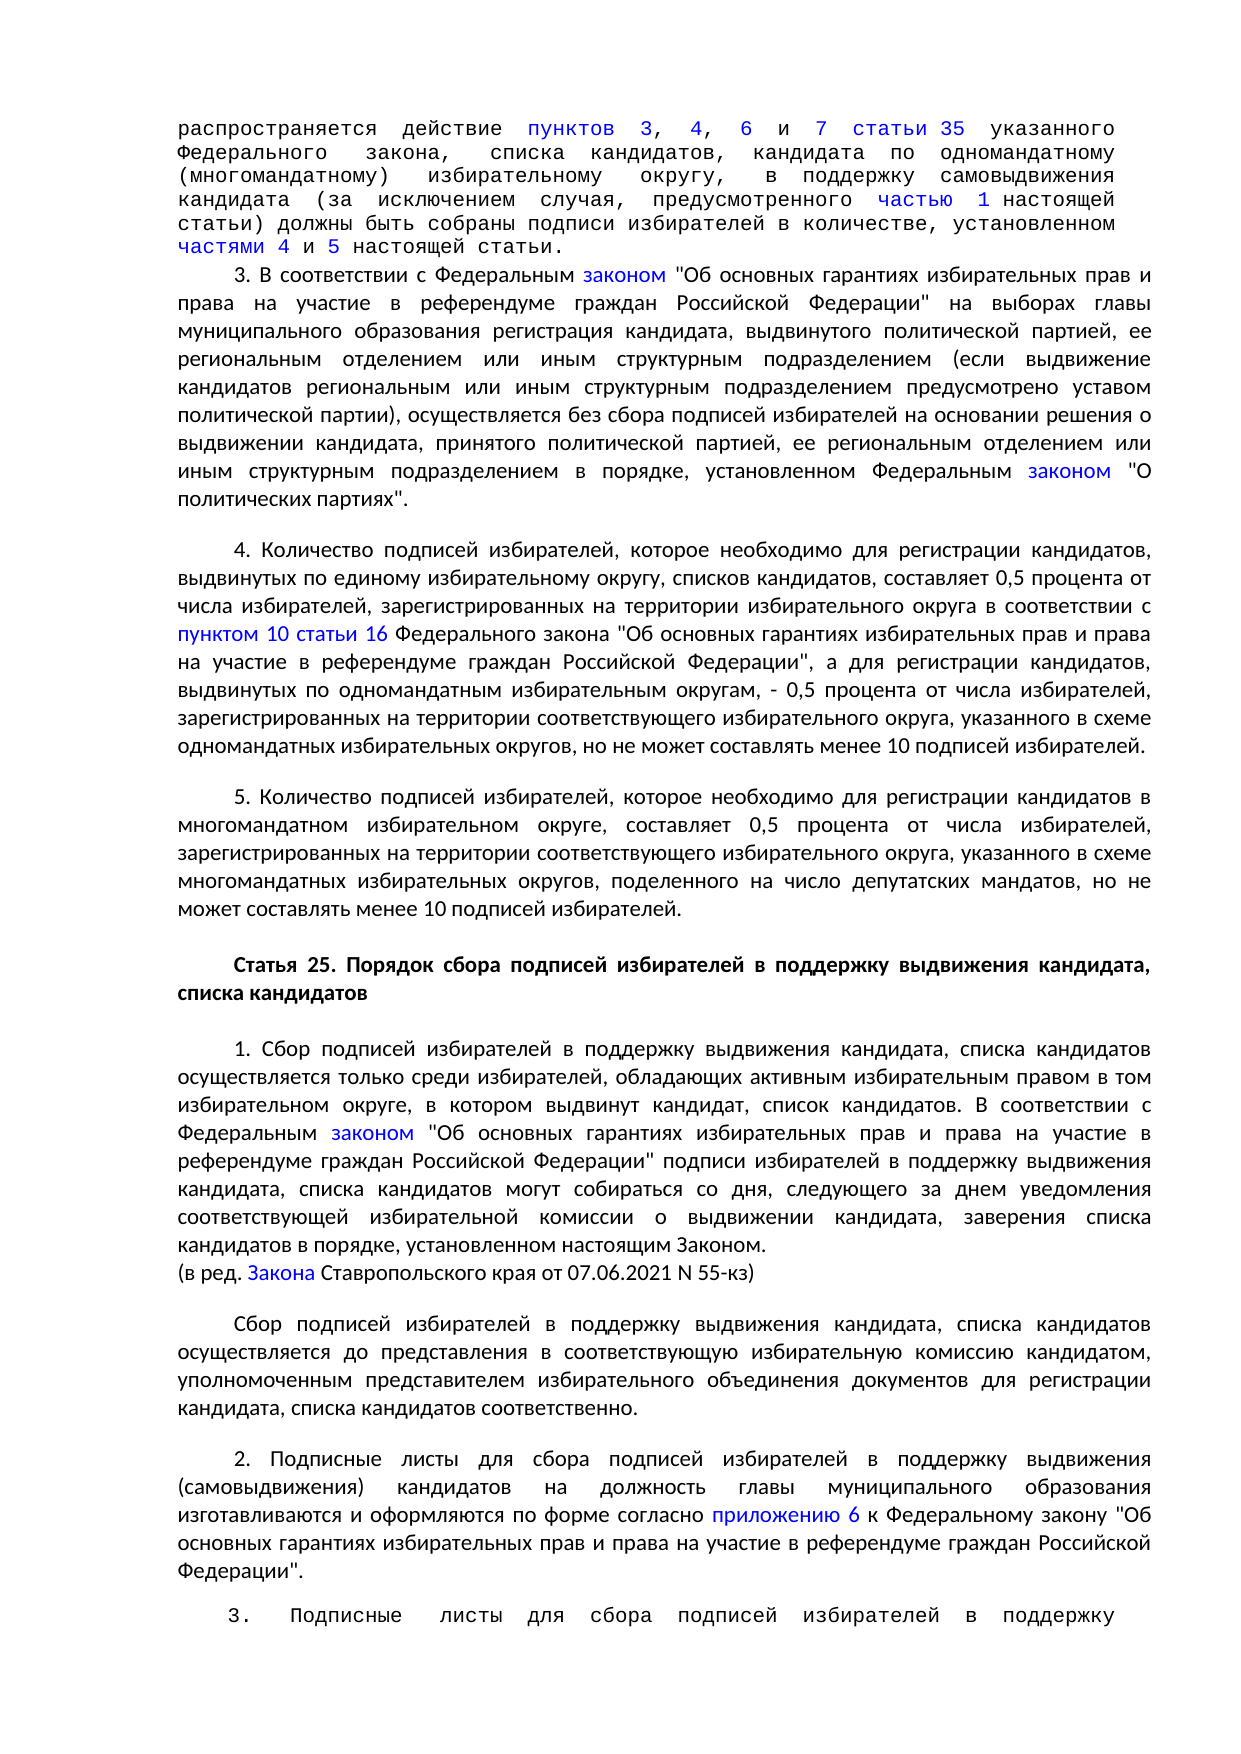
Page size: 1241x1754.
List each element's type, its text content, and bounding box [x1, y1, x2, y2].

text 3. В соответствии с Федеральным законом "Об основных гарантиях избирательных прав и права на участие в референдуме граждан Российской Федерации" на выборах главы муниципального образования регистрация кандидата, выдвинутого политической партией, ее региональным отделением или иным структурным подразделением (если выдвижение кандидатов региональным или иным структурным подразделением предусмотрено уставом политической партии), осуществляется без сбора подписей избирателей на основании решения о выдвижении кандидата, принятого политической партией, ее региональным отделением или иным структурным подразделением в порядке, установленном Федеральным законом "О политических партиях". [177, 260, 1152, 512]
text 4. Количество подписей избирателей, которое необходимо для регистрации кандидатов, выдвинутых по единому избирательному округу, списков кандидатов, составляет 0,5 процента от числа избирателей, зарегистрированных на территории избирательного округа в соответствии с пунктом 10 статьи 16 Федерального закона "Об основных гарантиях избирательных прав и права на участие в референдуме граждан Российской Федерации", а для регистрации кандидатов, выдвинутых по одномандатным избирательным округам, - 0,5 процента от числа избирателей, зарегистрированных на территории соответствующего избирательного округа, указанного в схеме одномандатных избирательных округов, но не может составлять менее 10 подписей избирателей. [177, 535, 1152, 759]
text частями 4 и 5 настоящей статьи. [177, 236, 1152, 260]
text 2. Подписные листы для сбора подписей избирателей в поддержку выдвижения (самовыдвижения) кандидатов на должность главы муниципального образования изготавливаются и оформляются по форме согласно приложению 6 к Федеральному закону "Об основных гарантиях избирательных прав и права на участие в референдуме граждан Российской Федерации". [177, 1444, 1152, 1584]
text (многомандатному) избирательному округу, в поддержку самовыдвижения [177, 165, 1152, 189]
text кандидата (за исключением случая, предусмотренного частью 1 настоящей [177, 189, 1152, 213]
text распространяется действие пунктов 3, 4, 6 и 7 статьи 35 указанного [177, 118, 1152, 142]
text 1. Сбор подписей избирателей в поддержку выдвижения кандидата, списка кандидатов осуществляется только среди избирателей, обладающих активным избирательным правом в том избирательном округе, в котором выдвинут кандидат, список кандидатов. В соответствии с Федеральным законом "Об основных гарантиях избирательных прав и права на участие в референдуме граждан Российской Федерации" подписи избирателей в поддержку выдвижения кандидата, списка кандидатов могут собираться со дня, следующего за днем уведомления соответствующей избирательной комиссии о выдвижении кандидата, заверения списка кандидатов в порядке, установленном настоящим Законом. [177, 1034, 1152, 1258]
text 3. Подписные листы для сбора подписей избирателей в поддержку [177, 1605, 1152, 1629]
text (в ред. Закона Ставропольского края от 07.06.2021 N 55-кз) [177, 1258, 1152, 1287]
text 5. Количество подписей избирателей, которое необходимо для регистрации кандидатов в многомандатном избирательном округе, составляет 0,5 процента от числа избирателей, зарегистрированных на территории соответствующего избирательного округа, указанного в схеме многомандатных избирательных округов, поделенного на число депутатских мандатов, но не может составлять менее 10 подписей избирателей. [177, 782, 1152, 922]
text Федерального закона, списка кандидатов, кандидата по одномандатному [177, 142, 1152, 165]
text статьи) должны быть собраны подписи избирателей в количестве, установленном [177, 213, 1152, 236]
text Сбор подписей избирателей в поддержку выдвижения кандидата, списка кандидатов осуществляется до представления в соответствующую избирательную комиссию кандидатом, уполномоченным представителем избирательного объединения документов для регистрации кандидата, списка кандидатов соответственно. [177, 1309, 1152, 1422]
title Статья 25. Порядок сбора подписей избирателей в поддержку выдвижения кандидата, списка кандидатов [177, 950, 1152, 1006]
